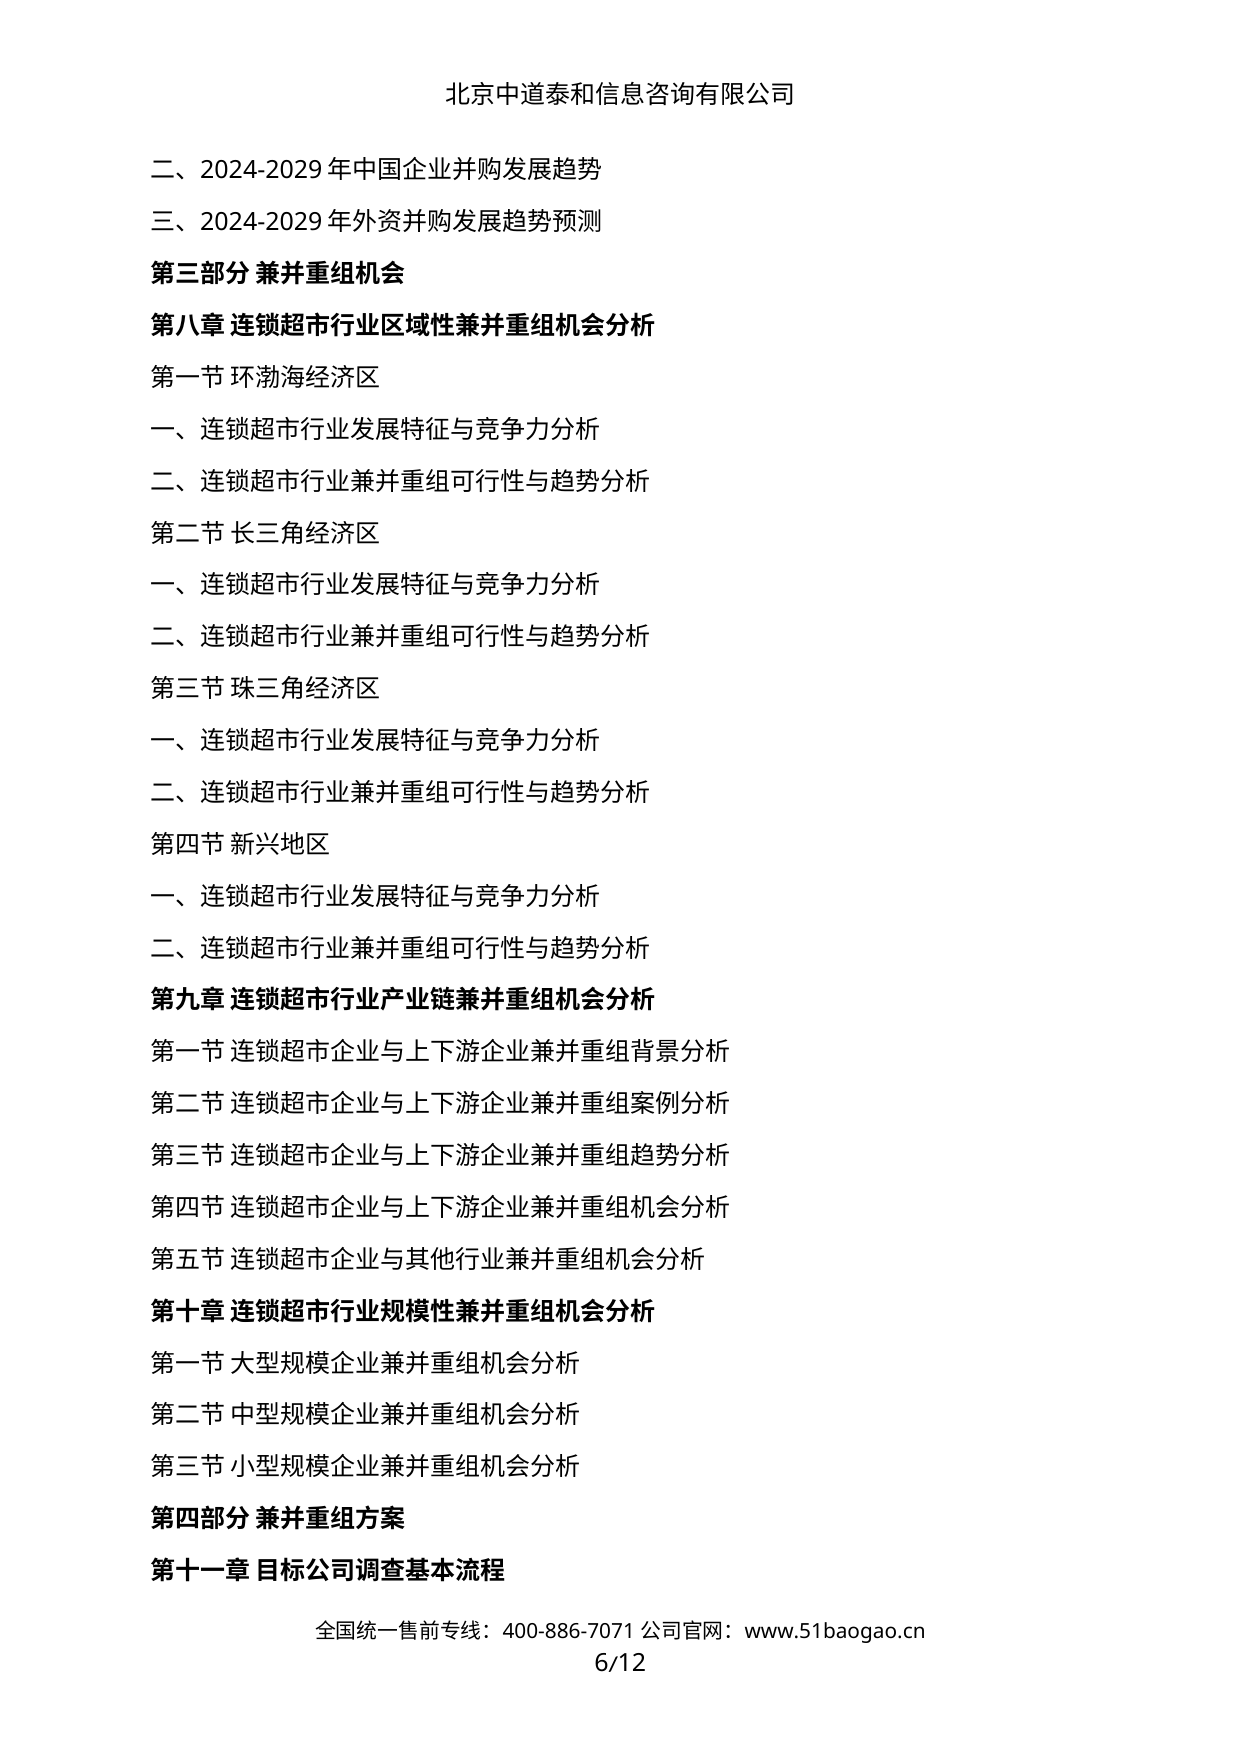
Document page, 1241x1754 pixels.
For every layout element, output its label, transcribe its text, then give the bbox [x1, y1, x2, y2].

text 二、连锁超市行业兼并重组可行性与趋势分析 [150, 461, 1090, 497]
text 第二节 长三角经济区 [150, 513, 1090, 549]
text 第二节 连锁超市企业与上下游企业兼并重组案例分析 [150, 1084, 1090, 1120]
text 二、连锁超市行业兼并重组可行性与趋势分析 [150, 928, 1090, 964]
text 第四部分 兼并重组方案 [150, 1499, 1090, 1535]
text 一、连锁超市行业发展特征与竞争力分析 [150, 721, 1090, 757]
text 二、2024-2029年中国企业并购发展趋势 [150, 150, 1090, 186]
text 第一节 连锁超市企业与上下游企业兼并重组背景分析 [150, 1032, 1090, 1068]
text 第四节 新兴地区 [150, 824, 1090, 861]
text 第三节 小型规模企业兼并重组机会分析 [150, 1447, 1090, 1483]
text 第八章 连锁超市行业区域性兼并重组机会分析 [150, 306, 1090, 342]
text 一、连锁超市行业发展特征与竞争力分析 [150, 409, 1090, 446]
text 二、连锁超市行业兼并重组可行性与趋势分析 [150, 617, 1090, 653]
text 一、连锁超市行业发展特征与竞争力分析 [150, 876, 1090, 912]
text 三、2024-2029年外资并购发展趋势预测 [150, 202, 1090, 238]
text 第四节 连锁超市企业与上下游企业兼并重组机会分析 [150, 1187, 1090, 1224]
text 第一节 大型规模企业兼并重组机会分析 [150, 1343, 1090, 1379]
text 第五节 连锁超市企业与其他行业兼并重组机会分析 [150, 1239, 1090, 1276]
text 二、连锁超市行业兼并重组可行性与趋势分析 [150, 772, 1090, 809]
text 第十一章 目标公司调查基本流程 [150, 1551, 1090, 1587]
text 第十章 连锁超市行业规模性兼并重组机会分析 [150, 1291, 1090, 1327]
text 第九章 连锁超市行业产业链兼并重组机会分析 [150, 980, 1090, 1016]
text 第三部分 兼并重组机会 [150, 254, 1090, 290]
text 第三节 连锁超市企业与上下游企业兼并重组趋势分析 [150, 1136, 1090, 1172]
text 一、连锁超市行业发展特征与竞争力分析 [150, 565, 1090, 601]
text 第一节 环渤海经济区 [150, 357, 1090, 394]
text 第三节 珠三角经济区 [150, 669, 1090, 705]
text 第二节 中型规模企业兼并重组机会分析 [150, 1395, 1090, 1431]
